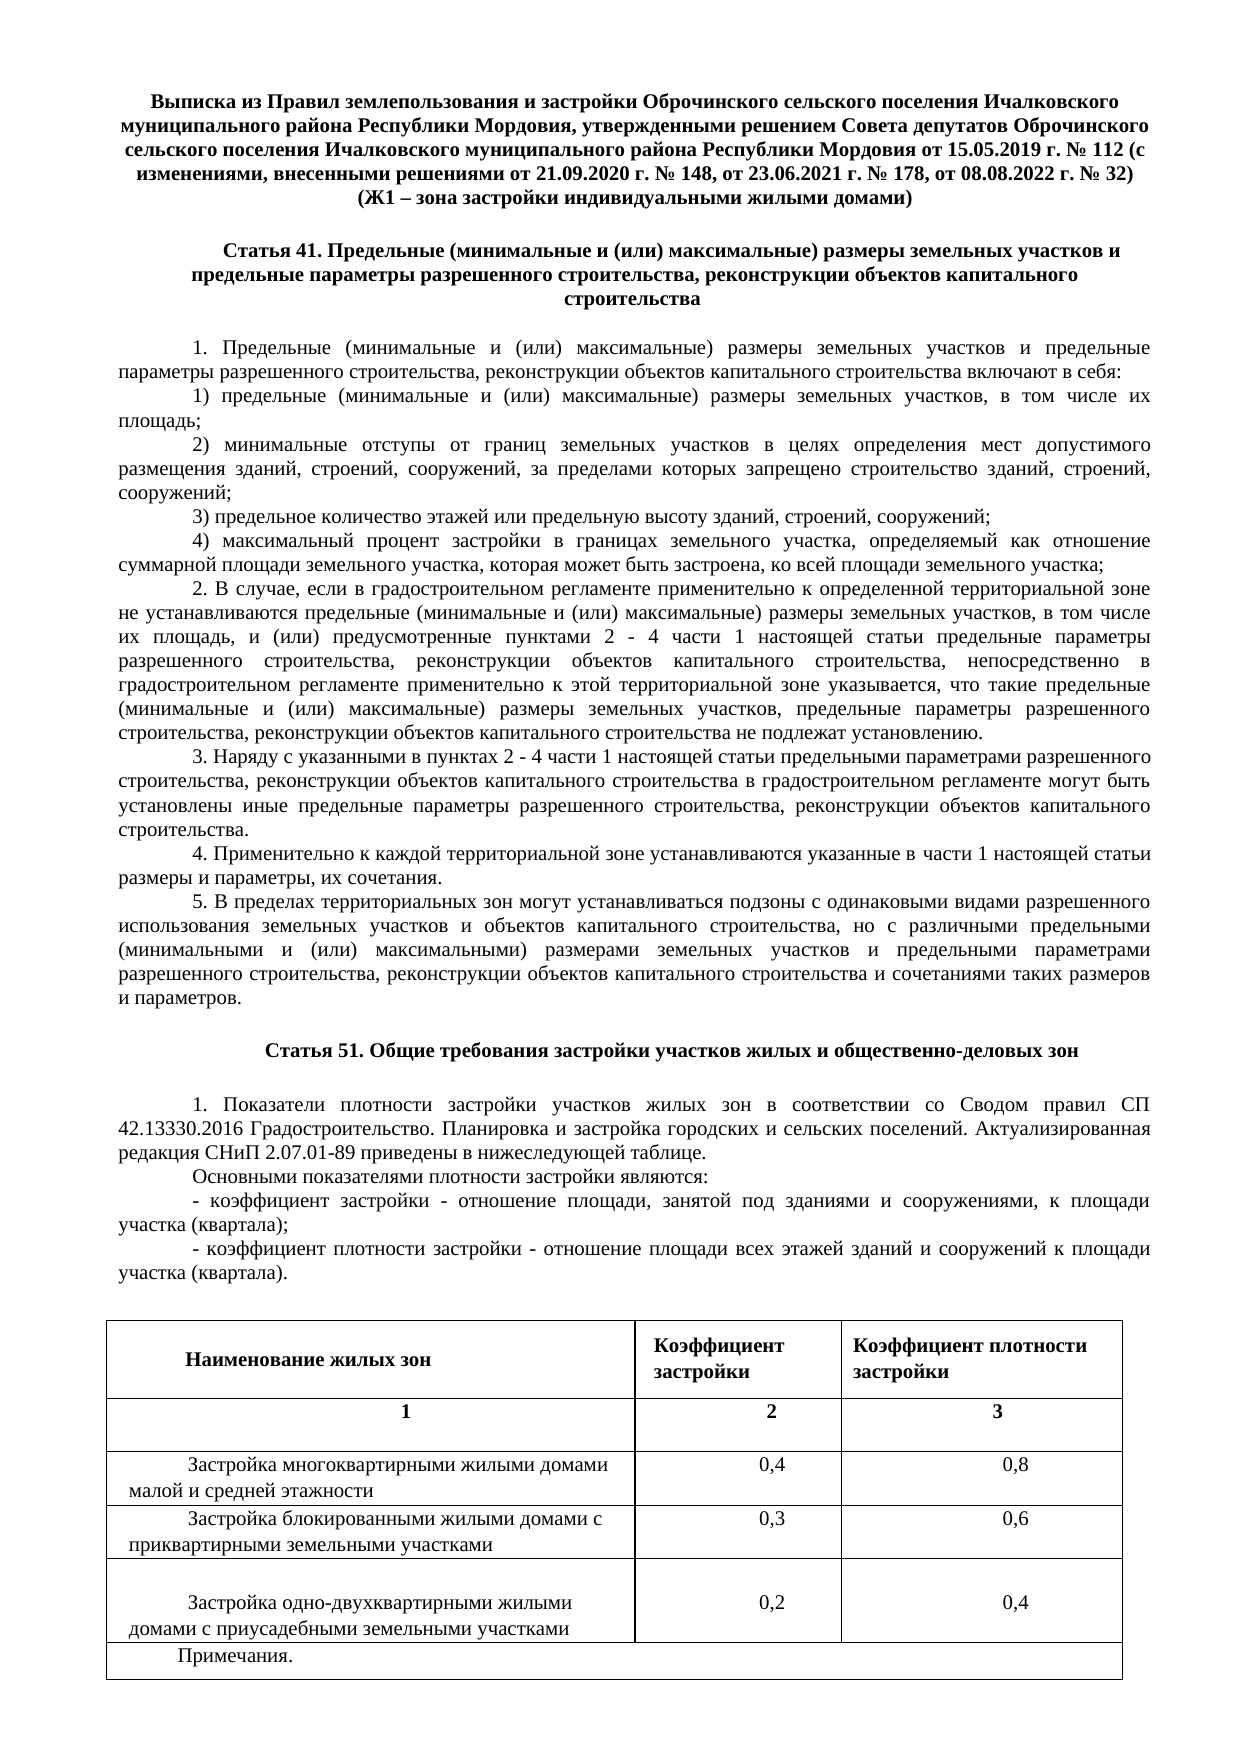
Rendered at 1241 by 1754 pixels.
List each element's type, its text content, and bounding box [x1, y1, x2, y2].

table_cell 2 [636, 1399, 841, 1451]
table_cell 0,6 [842, 1506, 1122, 1558]
text 2) минимальные отступы от границ земельных участков в целях определения мест допустимого размещения зданий, строений, сооружений, за пределами которых запрещено строительство зданий, строений, сооружений; [118, 432, 1152, 504]
text 2. В случае, если в градостроительном регламенте применительно к определенной территориальной зоне не устанавливаются предельные (минимальные и (или) максимальные) размеры земельных участков, в том числе их площадь, и (или) предусмотренные пунктами 2 - 4 части 1 настоящей статьи предельные параметры разрешенного строительства, реконструкции объектов капитального строительства, непосредственно в градостроительном регламенте применительно к этой территориальной зоне указывается, что такие предельные (минимальные и (или) максимальные) размеры земельных участков, предельные параметры разрешенного строительства, реконструкции объектов капитального строительства не подлежат установлению. [118, 576, 1152, 744]
table_cell Застройка блокированными жилыми домами с приквартирными земельными участками [107, 1506, 634, 1558]
text 1. Показатели плотности застройки участков жилых зон в соответствии со Сводом правил СП 42.13330.2016 Градостроительство. Планировка и застройка городских и сельских поселений. Актуализированная редакция СНиП 2.07.01-89 приведены в нижеследующей таблице. [118, 1091, 1152, 1164]
text 4. Применительно к каждой территориальной зоне устанавливаются указанные в части 1 настоящей статьи размеры и параметры, их сочетания. [118, 841, 1152, 889]
text - коэффициент плотности застройки - отношение площади всех этажей зданий и сооружений к площади участка (квартала). [118, 1236, 1152, 1284]
table_header Коэффициент застройки [636, 1321, 841, 1398]
text 1. Предельные (минимальные и (или) максимальные) размеры земельных участков и предельные параметры разрешенного строительства, реконструкции объектов капитального строительства включают в себя: [118, 335, 1152, 383]
text Статья 41. Предельные (минимальные и (или) максимальные) размеры земельных участков и предельные параметры разрешенного строительства, реконструкции объектов капитального строительства [118, 238, 1152, 310]
table_cell Застройка одно-двухквартирными жилыми домами с приусадебными земельными участками [107, 1559, 634, 1642]
table_cell Застройка многоквартирными жилыми домами малой и средней этажности [107, 1452, 634, 1504]
table_cell 1 [107, 1399, 634, 1451]
table_header Коэффициент плотности застройки [842, 1321, 1122, 1398]
table_cell 0,2 [636, 1559, 841, 1642]
text 3. Наряду с указанными в пунктах 2 - 4 части 1 настоящей статьи предельными параметрами разрешенного строительства, реконструкции объектов капитального строительства в градостроительном регламенте могут быть установлены иные предельные параметры разрешенного строительства, реконструкции объектов капитального строительства. [118, 744, 1152, 841]
table_cell 0,4 [636, 1452, 841, 1504]
table_header Наименование жилых зон [107, 1321, 634, 1398]
text 1) предельные (минимальные и (или) максимальные) размеры земельных участков, в том числе их площадь; [118, 383, 1152, 432]
text 5. В пределах территориальных зон могут устанавливаться подзоны с одинаковыми видами разрешенного использования земельных участков и объектов капитального строительства, но с различными предельными (минимальными и (или) максимальными) размерами земельных участков и предельными параметрами разрешенного строительства, реконструкции объектов капитального строительства и сочетаниями таких размеров и параметров. [118, 889, 1152, 1009]
text Статья 51. Общие требования застройки участков жилых и общественно-деловых зон [118, 1038, 1152, 1062]
table_cell 0,3 [636, 1506, 841, 1558]
text 3) предельное количество этажей или предельную высоту зданий, строений, сооружений; [118, 504, 1152, 528]
text 4) максимальный процент застройки в границах земельного участка, определяемый как отношение суммарной площади земельного участка, которая может быть застроена, ко всей площади земельного участка; [118, 528, 1152, 576]
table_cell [107, 1643, 1122, 1679]
table_cell 3 [842, 1399, 1122, 1451]
table_cell 0,8 [842, 1452, 1122, 1504]
text Выписка из Правил землепользования и застройки Оброчинского сельского поселения Ичалковского муниципального района Республики Мордовия, утвержденными решением Совета депутатов Оброчинского сельского поселения Ичалковского муниципального района Республики Мордовия от 15.05.2019 г. № 112 (с изменениями, внесенными решениями от 21.09.2020 г. № 148, от 23.06.2021 г. № 178, от 08.08.2022 г. № 32) (Ж1 – зона застройки индивидуальными жилыми домами) [118, 89, 1152, 209]
text - коэффициент застройки - отношение площади, занятой под зданиями и сооружениями, к площади участка (квартала); [118, 1188, 1152, 1236]
table_cell 0,4 [842, 1559, 1122, 1642]
text Основными показателями плотности застройки являются: [118, 1164, 1152, 1188]
